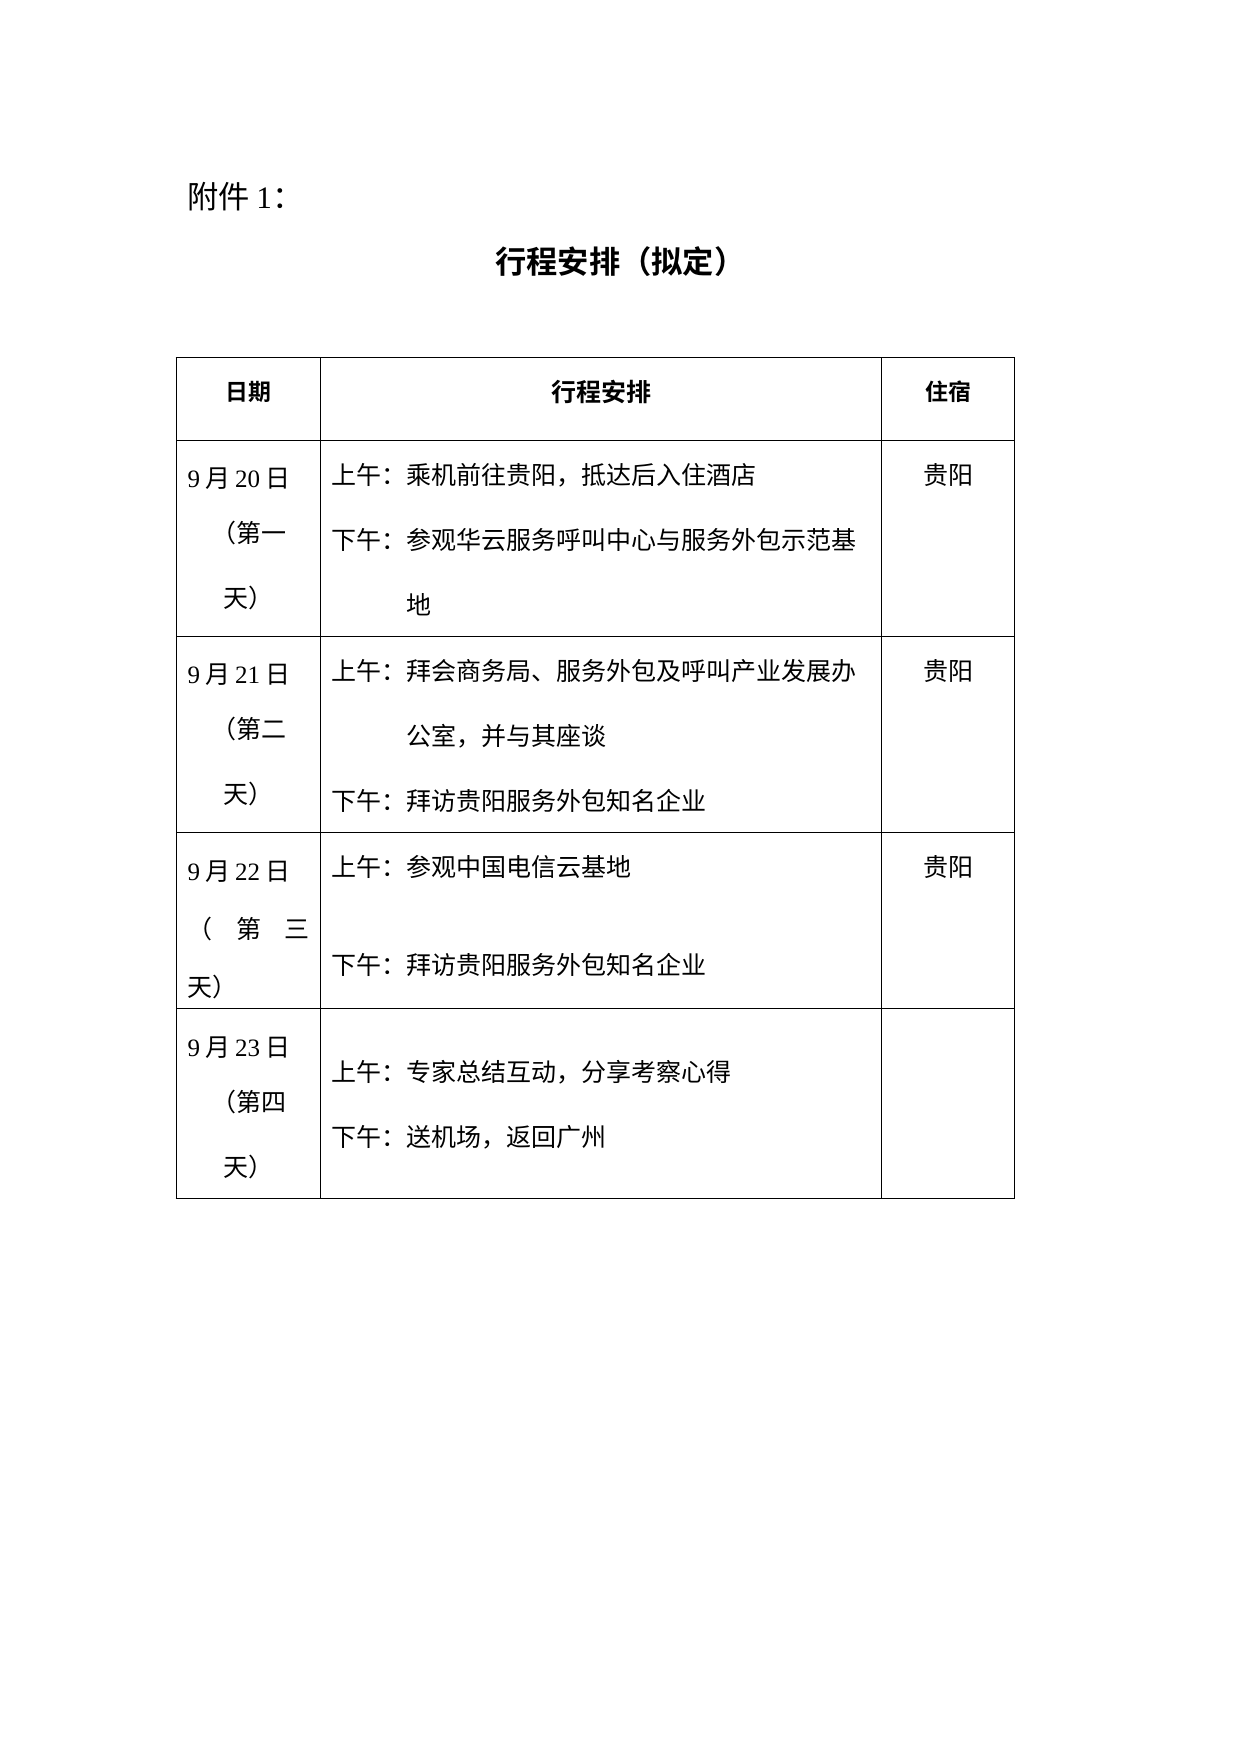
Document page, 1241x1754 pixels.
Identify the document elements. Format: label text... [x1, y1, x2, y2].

table_header 住宿 [882, 358, 1014, 440]
table_cell 上午：拜会商务局、服务外包及呼叫产业发展办公室，并与其座谈 下午：拜访贵阳服务外包知名企业 [321, 637, 881, 832]
table_header 日期 [177, 358, 320, 440]
text 附件1： [187, 162, 1053, 227]
table_header 行程安排 [321, 358, 881, 440]
table_cell 贵阳 [882, 441, 1014, 636]
table_cell 上午：专家总结互动，分享考察心得 下午：送机场，返回广州 [321, 1009, 881, 1198]
table_cell 上午：乘机前往贵阳，抵达后入住酒店 下午：参观华云服务呼叫中心与服务外包示范基地 [321, 441, 881, 636]
table_cell 贵阳 [882, 833, 1014, 1008]
table_cell 9月22日 （第三天） [177, 833, 320, 1008]
table_cell 9月21日 （第二天） [177, 637, 320, 832]
table_cell 贵阳 [882, 637, 1014, 832]
table_cell 9月23日 （第四天） [177, 1009, 320, 1198]
table_cell 9月20日 （第一天） [177, 441, 320, 636]
table_cell [882, 1009, 1014, 1198]
text 行程安排（拟定） [187, 227, 1053, 292]
table_cell 上午：参观中国电信云基地 下午：拜访贵阳服务外包知名企业 [321, 833, 881, 1008]
